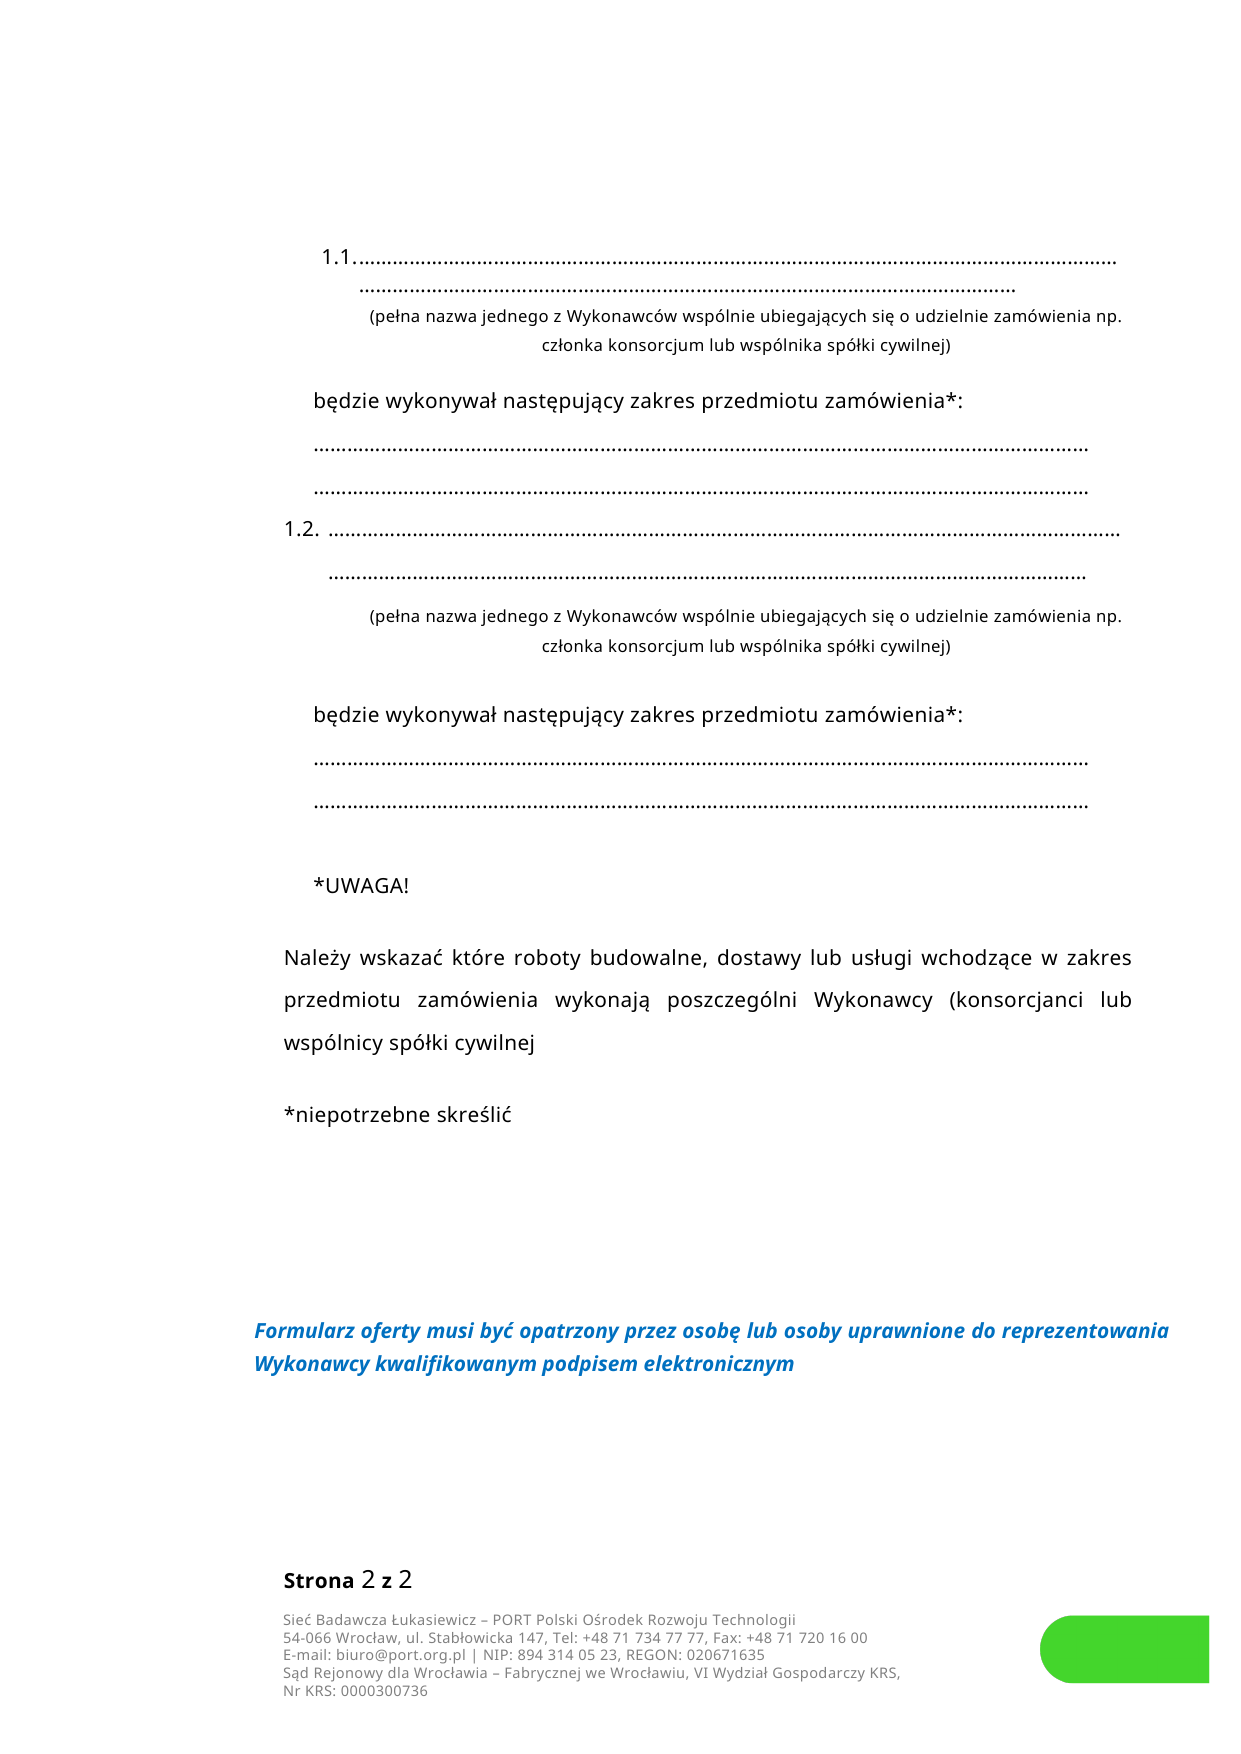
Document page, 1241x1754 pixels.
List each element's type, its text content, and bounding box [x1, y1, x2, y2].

list ………………………………………………………………………………………………………………………… [313, 429, 1134, 458]
list …………………………………………………………………………………………………………………………………………………………………………………………………………………………………………………… [283, 514, 1134, 585]
picture [1036, 1611, 1239, 1752]
list będzie wykonywał następujący zakres przedmiotu zamówienia*: [313, 701, 1134, 729]
text Należy wskazać które roboty budowalne, dostawy lub usługi wchodzące w zakres przedmiotu zamówienia wykonają poszczególni Wykonawcy (konsorcjanci lub wspólnicy spółki cywilnej [283, 943, 1134, 1056]
list ………………………………………………………………………………………………………………………… [313, 472, 1134, 500]
list (pełna nazwa jednego z Wykonawców wspólnie ubiegających się o udzielnie zamówienia np. członka konsorcjum lub wspólnika spółki cywilnej) [358, 599, 1134, 658]
list (pełna nazwa jednego z Wykonawców wspólnie ubiegających się o udzielnie zamówienia np. członka konsorcjum lub wspólnika spółki cywilnej) [358, 299, 1134, 357]
list będzie wykonywał następujący zakres przedmiotu zamówienia*: [313, 387, 1134, 415]
list *UWAGA! [313, 871, 1134, 899]
text Formularz oferty musi być opatrzony przez osobę lub osoby uprawnione do reprezentowania Wykonawcy kwalifikowanym podpisem elektronicznym [254, 1317, 1172, 1378]
text *niepotrzebne skreślić [283, 1100, 1134, 1128]
list ………………………………………………………………………………………………………………………… [313, 743, 1134, 772]
list ………………………………………………………………………………………………………………………… [313, 786, 1134, 814]
list ……………………………………………………………………………………………………………………………………………………………………………………………………………………………… [321, 242, 1134, 299]
